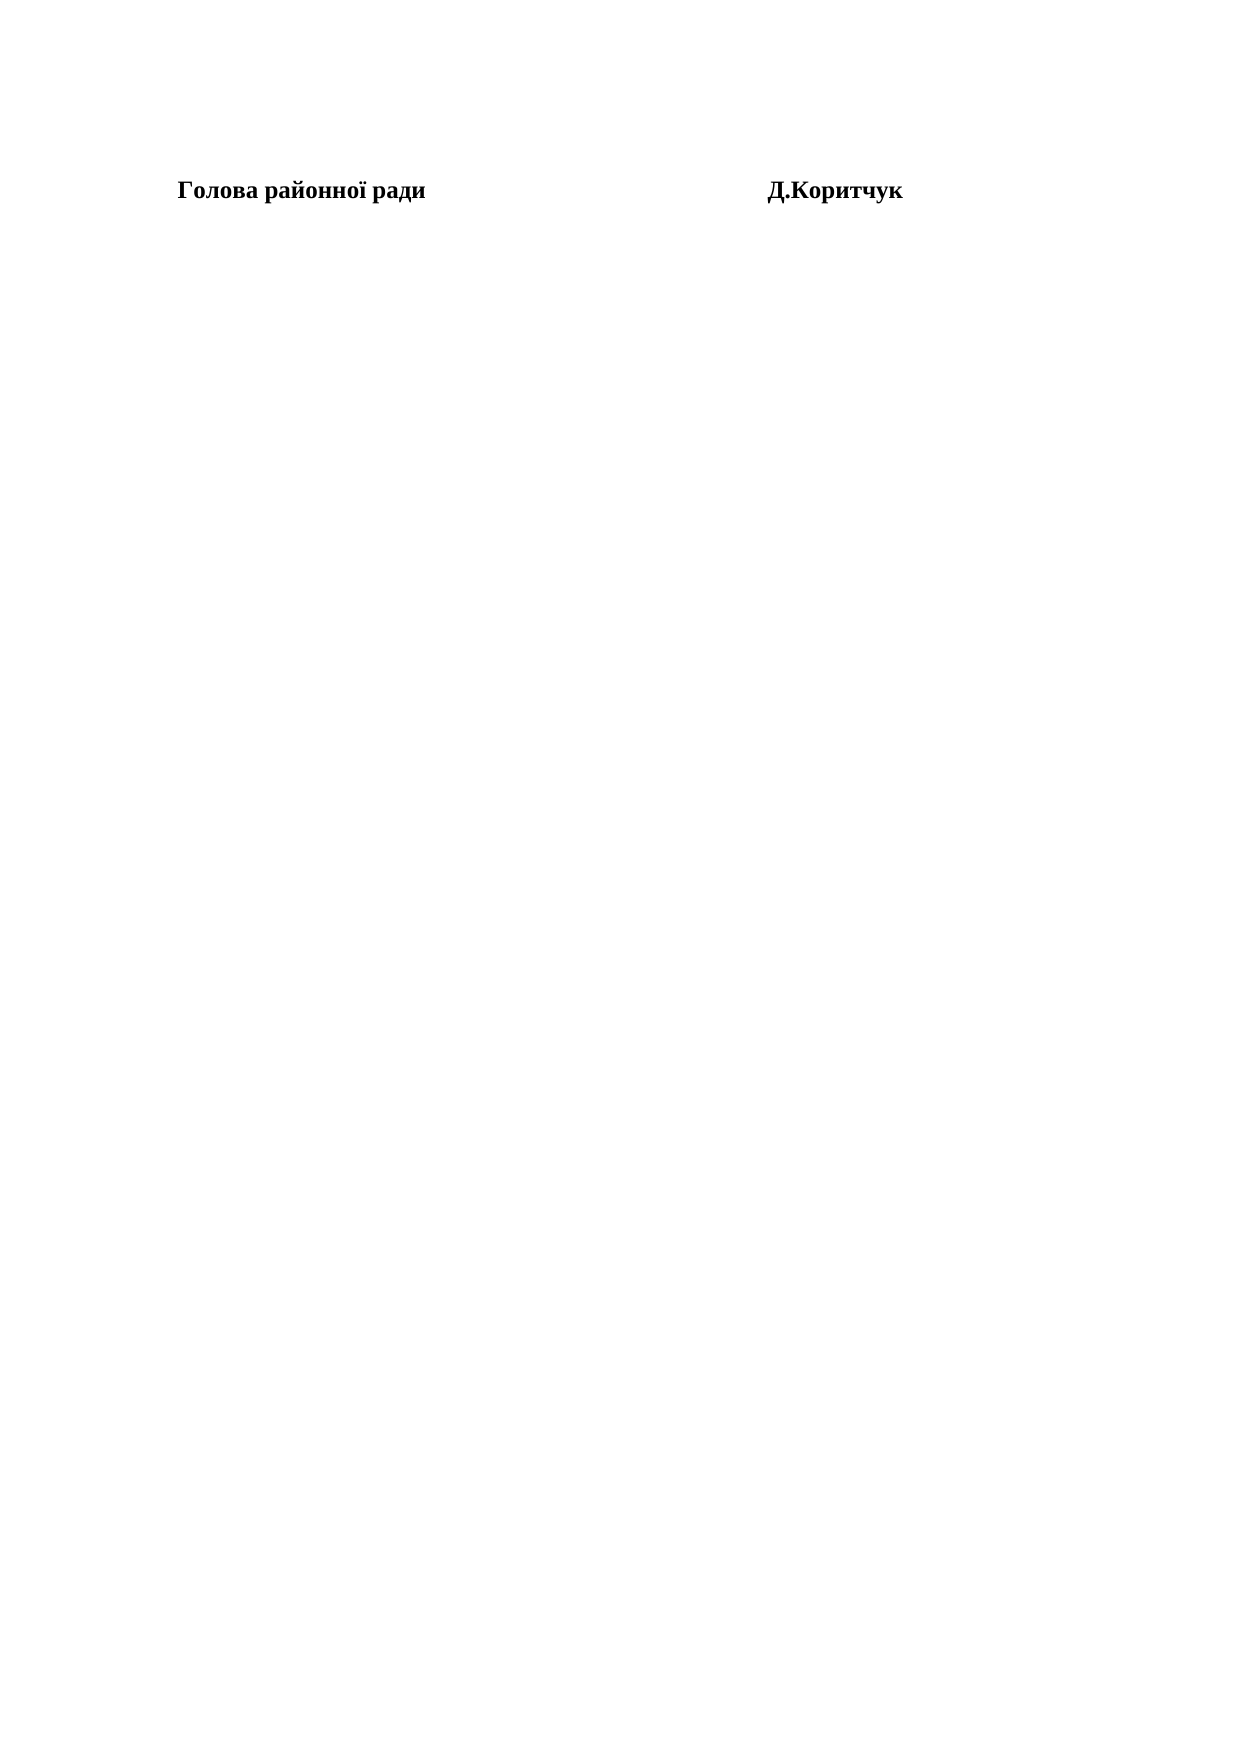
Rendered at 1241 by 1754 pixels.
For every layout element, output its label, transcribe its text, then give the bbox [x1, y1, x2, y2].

text Голова районної ради Д.Коритчук [177, 176, 1152, 204]
